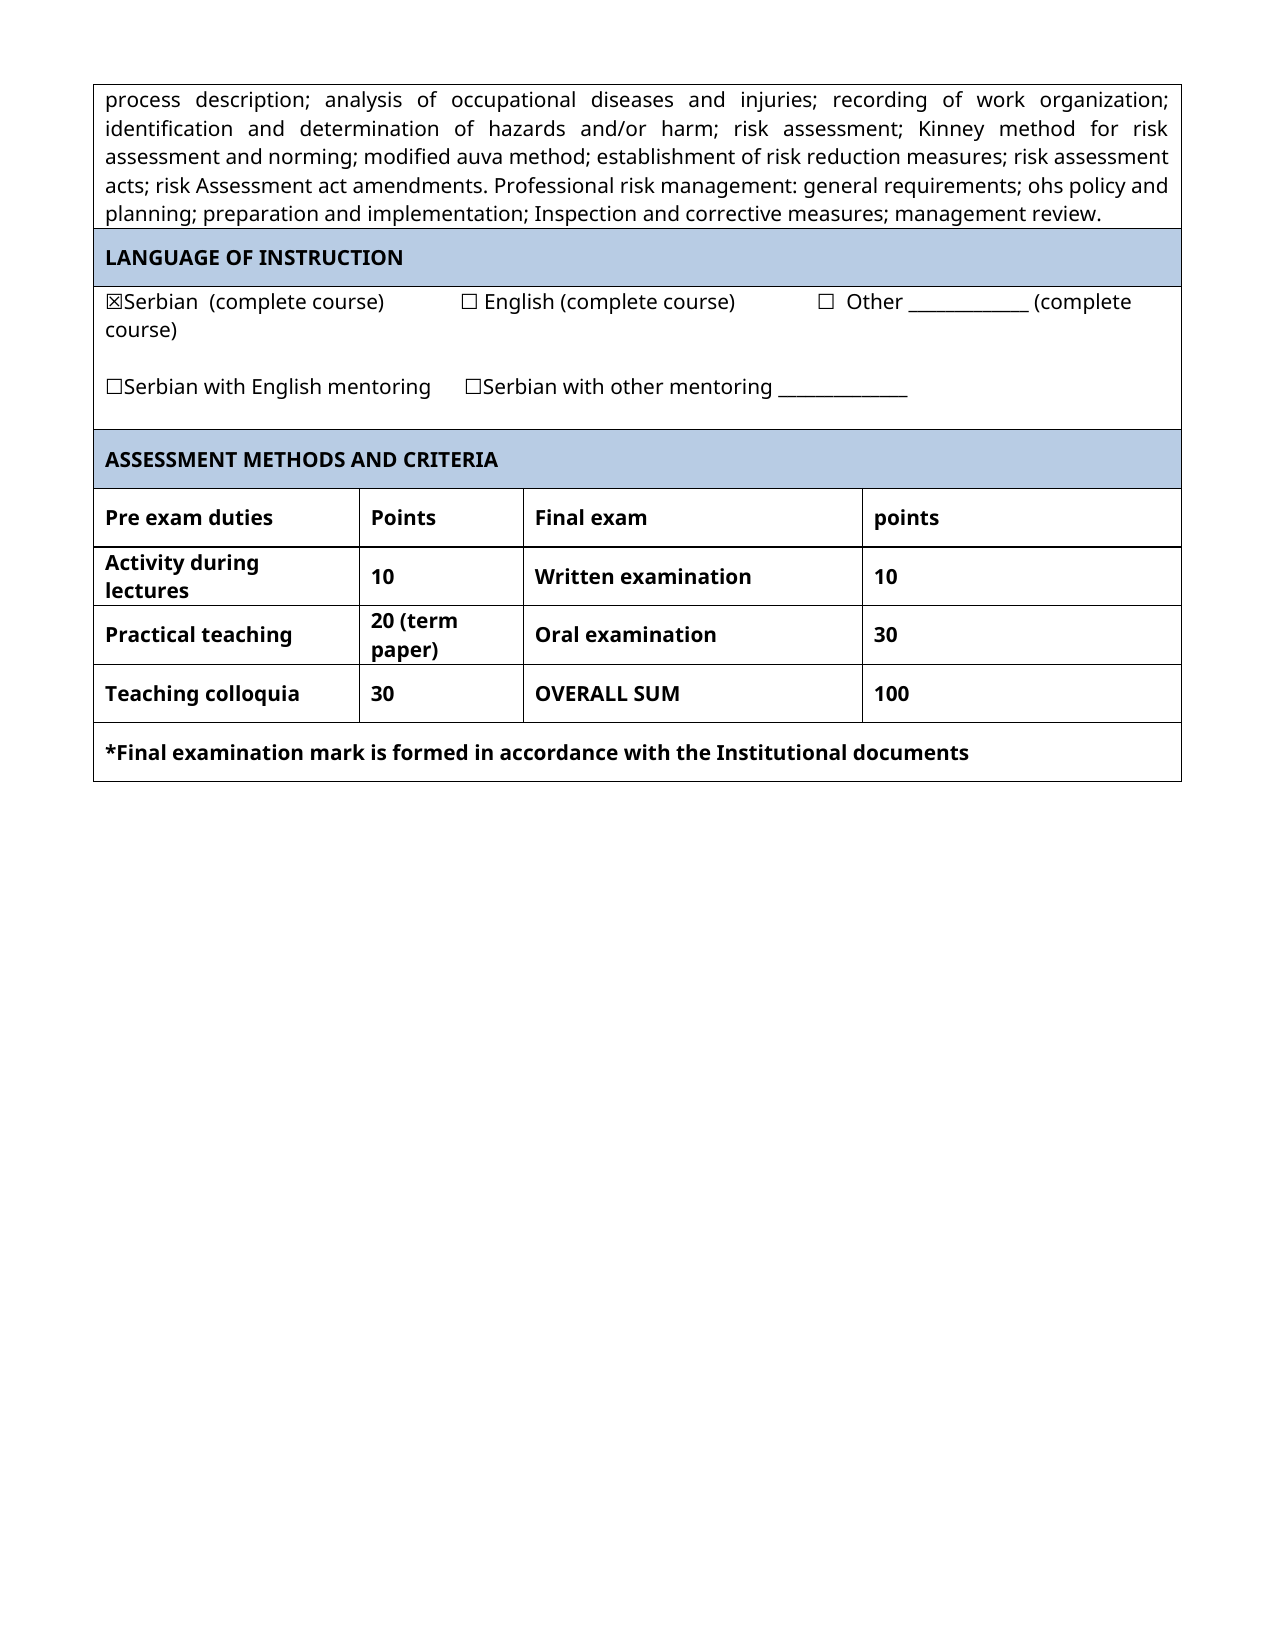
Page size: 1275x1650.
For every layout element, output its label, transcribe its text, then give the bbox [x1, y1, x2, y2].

table_cell Pre exam duties [94, 489, 359, 546]
table_cell Final exam [524, 489, 862, 546]
table_cell ☒Serbian (complete course) ☐ English (complete course) ☐ Other _____________ (complete course) ☐Serbian with English mentoring ☐Serbian with other mentoring ______________ [94, 287, 1181, 429]
table_cell 30 [863, 606, 1181, 663]
table_cell 10 [360, 548, 523, 605]
table_cell OVERALL SUM [524, 665, 862, 722]
table_cell Teaching colloquia [94, 665, 359, 722]
table_cell 100 [863, 665, 1181, 722]
table_cell Written examination [524, 548, 862, 605]
table_cell *Final examination mark is formed in accordance with the Institutional documents [94, 723, 1181, 781]
table_cell LANGUAGE OF INSTRUCTION [94, 229, 1181, 286]
table_cell Oral examination [524, 606, 862, 663]
table_cell 20 (term paper) [360, 606, 523, 663]
table_cell 30 [360, 665, 523, 722]
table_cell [94, 85, 1181, 228]
table_cell points [863, 489, 1181, 546]
table_cell Activity during lectures [94, 548, 359, 605]
table_cell Points [360, 489, 523, 546]
table_cell ASSESSMENT METHODS AND CRITERIA [94, 430, 1181, 488]
table_cell 10 [863, 548, 1181, 605]
table_cell Practical teaching [94, 606, 359, 663]
